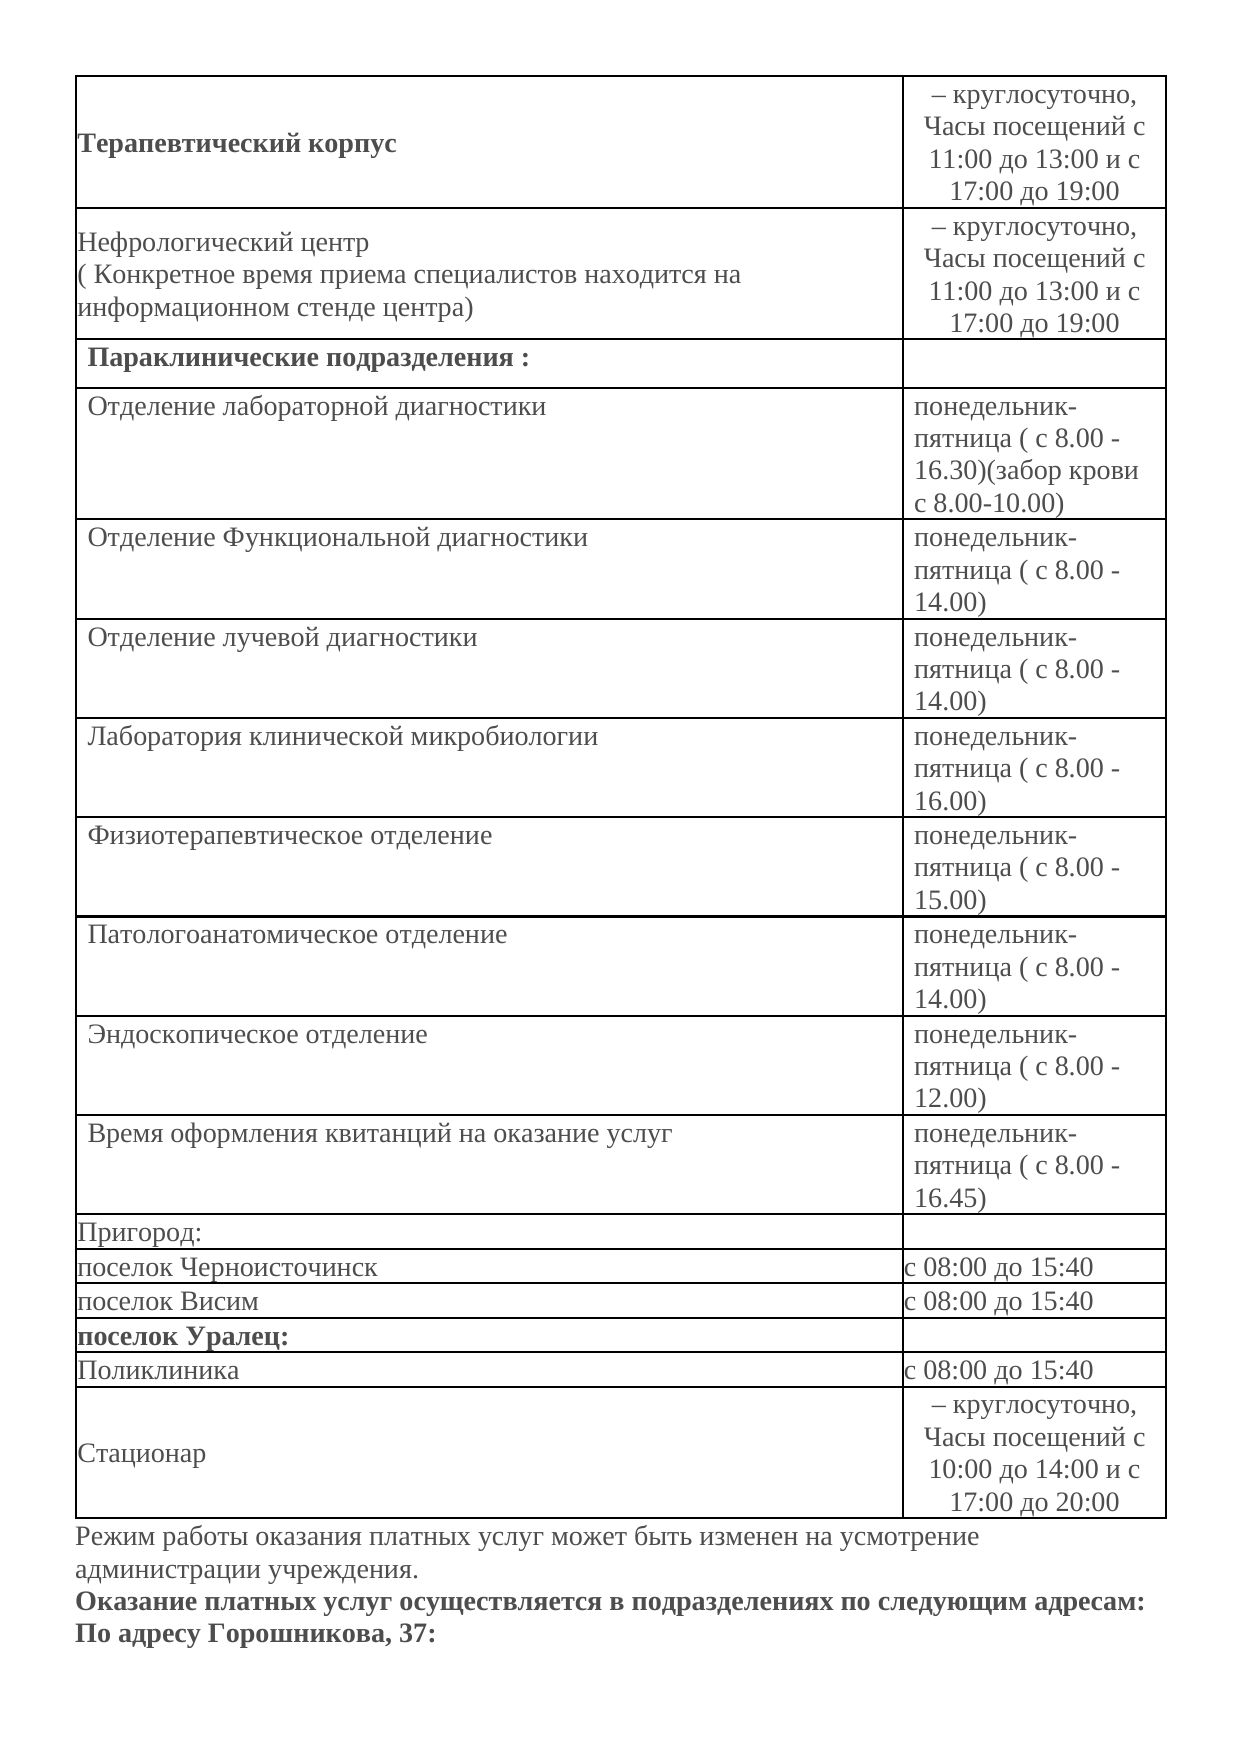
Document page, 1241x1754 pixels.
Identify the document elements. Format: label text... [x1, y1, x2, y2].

table_cell Отделение лучевой диагностики [77, 620, 902, 717]
table_cell Физиотерапевтическое отделение [77, 818, 902, 915]
table_cell поселок Черноисточинск [77, 1250, 902, 1282]
table_cell Отделение лабораторной диагностики [77, 389, 902, 518]
table_cell Нефрологический центр ( Конкретное время приема специалистов находится на информационном стенде центра) [77, 209, 902, 338]
table_cell понедельник-пятница ( с 8.00 -16.00) [904, 719, 1165, 816]
table_cell понедельник-пятница ( с 8.00 -16.30)(забор крови с 8.00-10.00) [904, 389, 1165, 518]
table_cell Параклинические подразделения : [77, 340, 902, 387]
table_cell поселок Висим [77, 1284, 902, 1317]
table_cell Стационар [77, 1388, 902, 1517]
table_cell [904, 340, 1165, 387]
table_cell Патологоанатомическое отделение [77, 918, 902, 1014]
table_cell понедельник-пятница ( с 8.00 -15.00) [904, 818, 1165, 915]
table_cell – круглосуточно, Часы посещений с 11:00 до 13:00 и c 17:00 до 19:00 [904, 77, 1165, 207]
table_cell – круглосуточно, Часы посещений с 11:00 до 13:00 и c 17:00 до 19:00 [904, 209, 1165, 338]
table_cell [904, 1319, 1165, 1351]
text Оказание платных услуг осуществляется в подразделениях по следующим адресам: [75, 1584, 1165, 1616]
table_cell понедельник-пятница ( с 8.00 -16.45) [904, 1116, 1165, 1213]
text Режим работы оказания платных услуг может быть изменен на усмотрение администрации учреждения. [75, 1519, 1165, 1584]
table_cell c 08:00 до 15:40 [904, 1284, 1165, 1317]
text По адресу Горошникова, 37: [75, 1616, 1165, 1649]
table_cell понедельник-пятница ( с 8.00 -12.00) [904, 1017, 1165, 1114]
table_cell Время оформления квитанций на оказание услуг [77, 1116, 902, 1213]
table_cell Лаборатория клинической микробиологии [77, 719, 902, 816]
table_cell понедельник-пятница ( с 8.00 -14.00) [904, 918, 1165, 1014]
table_cell [904, 1215, 1165, 1248]
table_cell Поликлиника [77, 1353, 902, 1386]
table_cell Отделение Функциональной диагностики [77, 520, 902, 617]
table_cell c 08:00 до 15:40 [904, 1353, 1165, 1386]
table_cell Пригород: [77, 1215, 902, 1248]
table_cell понедельник-пятница ( с 8.00 -14.00) [904, 620, 1165, 717]
table_cell Эндоскопическое отделение [77, 1017, 902, 1114]
table_cell понедельник-пятница ( с 8.00 -14.00) [904, 520, 1165, 617]
table_cell c 08:00 до 15:40 [904, 1250, 1165, 1282]
table_cell поселок Уралец: [77, 1319, 902, 1351]
table_cell – круглосуточно, Часы посещений с 10:00 до 14:00 и c 17:00 до 20:00 [904, 1388, 1165, 1517]
table_cell Терапевтический корпус [77, 77, 902, 207]
